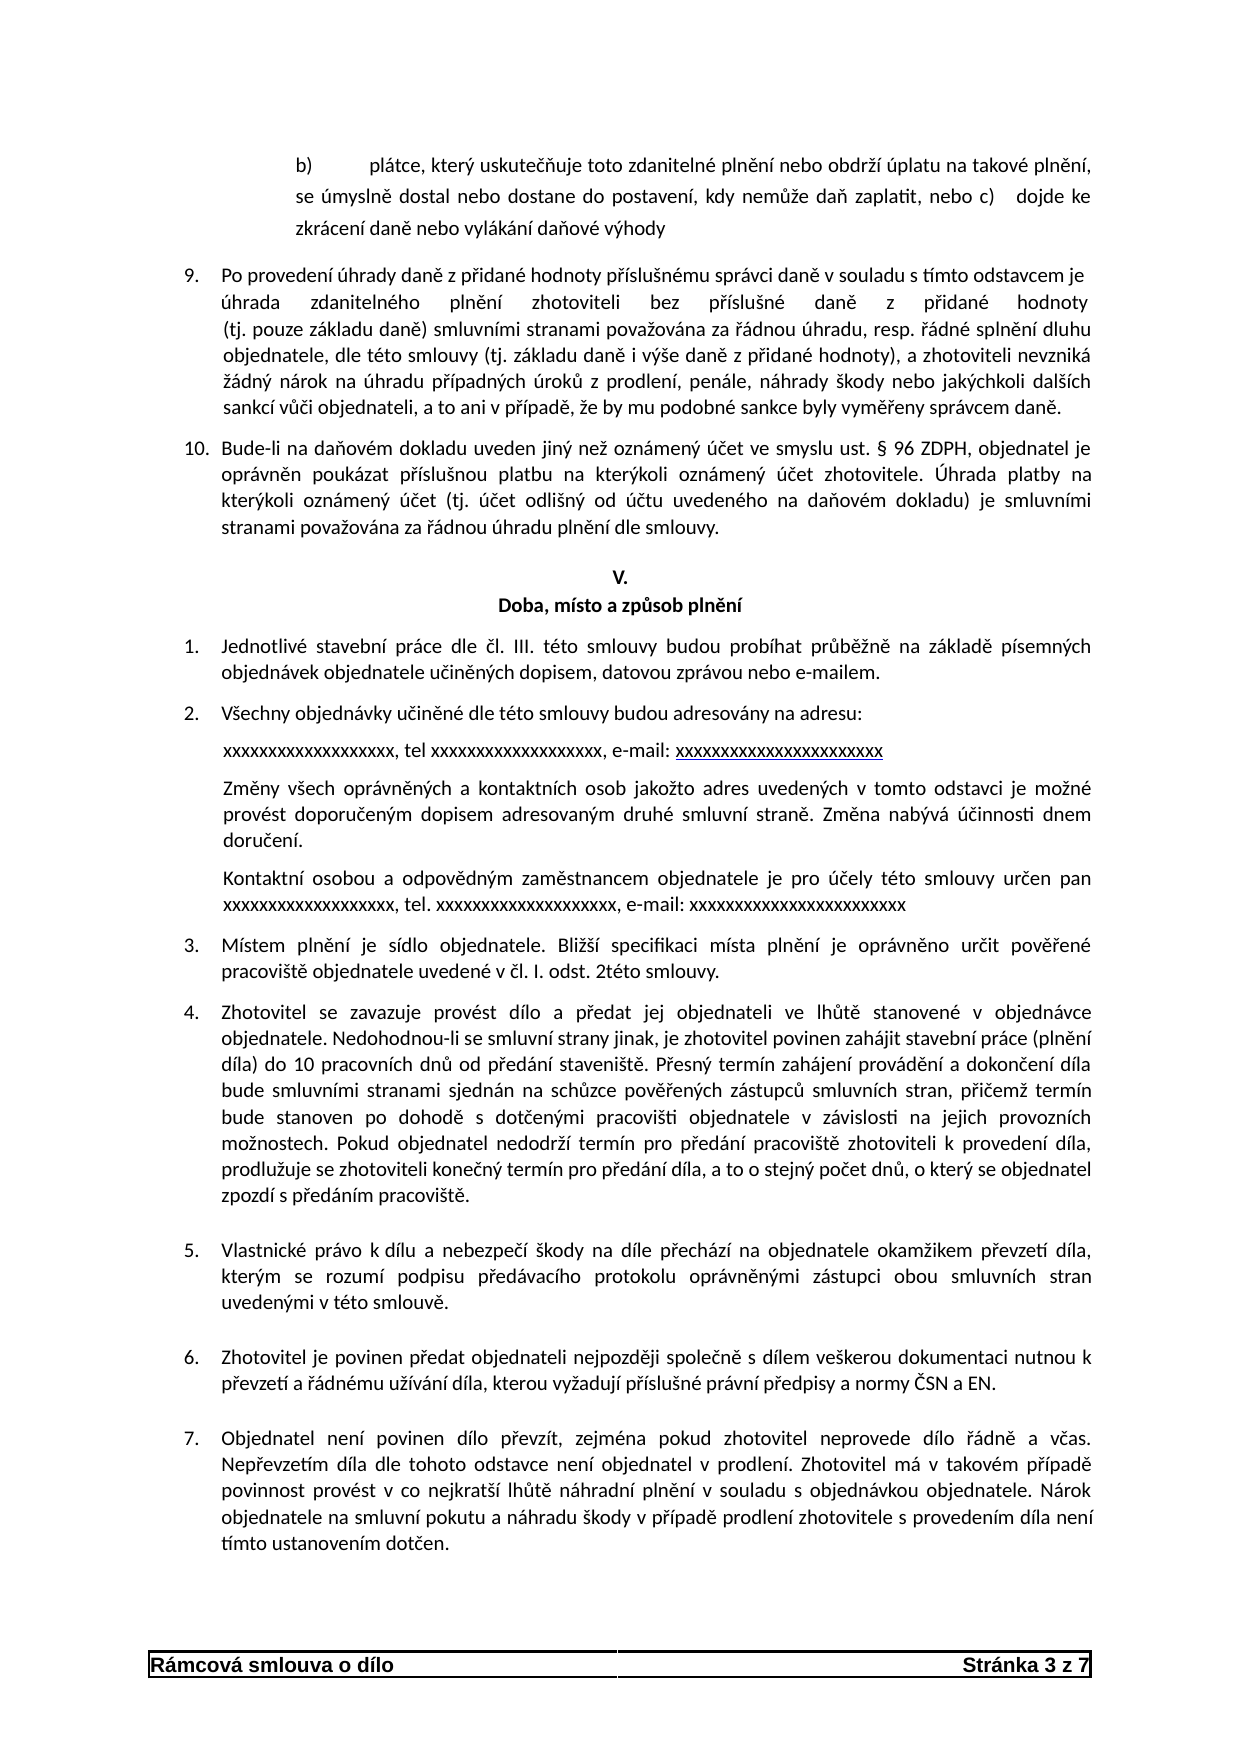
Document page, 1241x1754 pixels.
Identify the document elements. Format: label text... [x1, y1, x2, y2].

list Po provedení úhrady daně z přidané hodnoty příslušnému správci daně v souladu s tímto odstavcem je [184, 262, 1093, 287]
list Všechny objednávky učiněné dle této smlouvy budou adresovány na adresu: [184, 700, 1093, 726]
text Kontaktní osobou a odpovědným zaměstnancem objednatele je pro účely této smlouvy určen pan xxxxxxxxxxxxxxxxxxx, tel. xxxxxxxxxxxxxxxxxxxx, e-mail: xxxxxxxxxxxxxxxxxxxxxxxx [223, 865, 1093, 917]
list Bude-li na daňovém dokladu uveden jiný než oznámený účet ve smyslu ust. § 96 ZDPH, objednatel je oprávněn poukázat příslušnou platbu na kterýkoli oznámený účet zhotovitele. Úhrada platby na kterýkoli oznámený účet (tj. účet odlišný od účtu uvedeného na daňovém dokladu) je smluvními stranami považována za řádnou úhradu plnění dle smlouvy. [184, 435, 1093, 539]
list Vlastnické právo k dílu a nebezpečí škody na díle přechází na objednatele okamžikem převzetí díla, kterým se rozumí podpisu předávacího protokolu oprávněnými zástupci obou smluvních stran uvedenými v této smlouvě. [184, 1237, 1093, 1315]
list Objednatel není povinen dílo převzít, zejména pokud zhotovitel neprovede dílo řádně a včas. Nepřevzetím díla dle tohoto odstavce není objednatel v prodlení. Zhotovitel má v takovém případě povinnost provést v co nejkratší lhůtě náhradní plnění v souladu s objednávkou objednatele. Nárok objednatele na smluvní pokutu a náhradu škody v případě prodlení zhotovitele s provedením díla není tímto ustanovením dotčen. [184, 1425, 1093, 1555]
list Zhotovitel se zavazuje provést dílo a předat jej objednateli ve lhůtě stanovené v objednávce objednatele. Nedohodnou-li se smluvní strany jinak, je zhotovitel povinen zahájit stavební práce (plnění díla) do 10 pracovních dnů od předání staveniště. Přesný termín zahájení provádění a dokončení díla bude smluvními stranami sjednán na schůzce pověřených zástupců smluvních stran, přičemž termín bude stanoven po dohodě s dotčenými pracovišti objednatele v závislosti na jejich provozních možnostech. Pokud objednatel nedodrží termín pro předání pracoviště zhotoviteli k provedení díla, prodlužuje se zhotoviteli konečný termín pro předání díla, a to o stejný počet dnů, o který se objednatel zpozdí s předáním pracoviště. [184, 999, 1093, 1208]
text xxxxxxxxxxxxxxxxxxx, tel xxxxxxxxxxxxxxxxxxx, e-mail: xxxxxxxxxxxxxxxxxxxxxxx [223, 737, 1093, 763]
text V. [148, 564, 1093, 590]
text úhrada zdanitelného plnění zhotoviteli bez příslušné daně z přidané hodnoty [148, 289, 1097, 314]
text Změny všech oprávněných a kontaktních osob jakožto adres uvedených v tomto odstavci je možné provést doporučeným dopisem adresovaným druhé smluvní straně. Změna nabývá účinnosti dnem doručení. [223, 775, 1093, 853]
text (tj. pouze základu daně) smluvními stranami považována za řádnou úhradu, resp. řádné splnění dluhu objednatele, dle této smlouvy (tj. základu daně i výše daně z přidané hodnoty), a zhotoviteli nevzniká žádný nárok na úhradu případných úroků z prodlení, penále, náhrady škody nebo jakýchkoli dalších sankcí vůči objednateli, a to ani v případě, že by mu podobné sankce byly vyměřeny správcem daně. [223, 316, 1093, 420]
list Místem plnění je sídlo objednatele. Bližší specifikaci místa plnění je oprávněno určit pověřené pracoviště objednatele uvedené v čl. I. odst. 2této smlouvy. [184, 932, 1093, 984]
list plátce, který uskutečňuje toto zdanitelné plnění nebo obdrží úplatu na takové plnění, se úmyslně dostal nebo dostane do postavení, kdy nemůže daň zaplatit, nebo c) dojde ke zkrácení daně nebo vylákání daňové výhody [295, 152, 1093, 241]
text Doba, místo a způsob plnění [148, 592, 1092, 617]
list Zhotovitel je povinen předat objednateli nejpozději společně s dílem veškerou dokumentaci nutnou k převzetí a řádnému užívání díla, kterou vyžadují příslušné právní předpisy a normy ČSN a EN. [184, 1344, 1093, 1396]
list Jednotlivé stavební práce dle čl. III. této smlouvy budou probíhat průběžně na základě písemných objednávek objednatele učiněných dopisem, datovou zprávou nebo e-mailem. [184, 633, 1093, 684]
